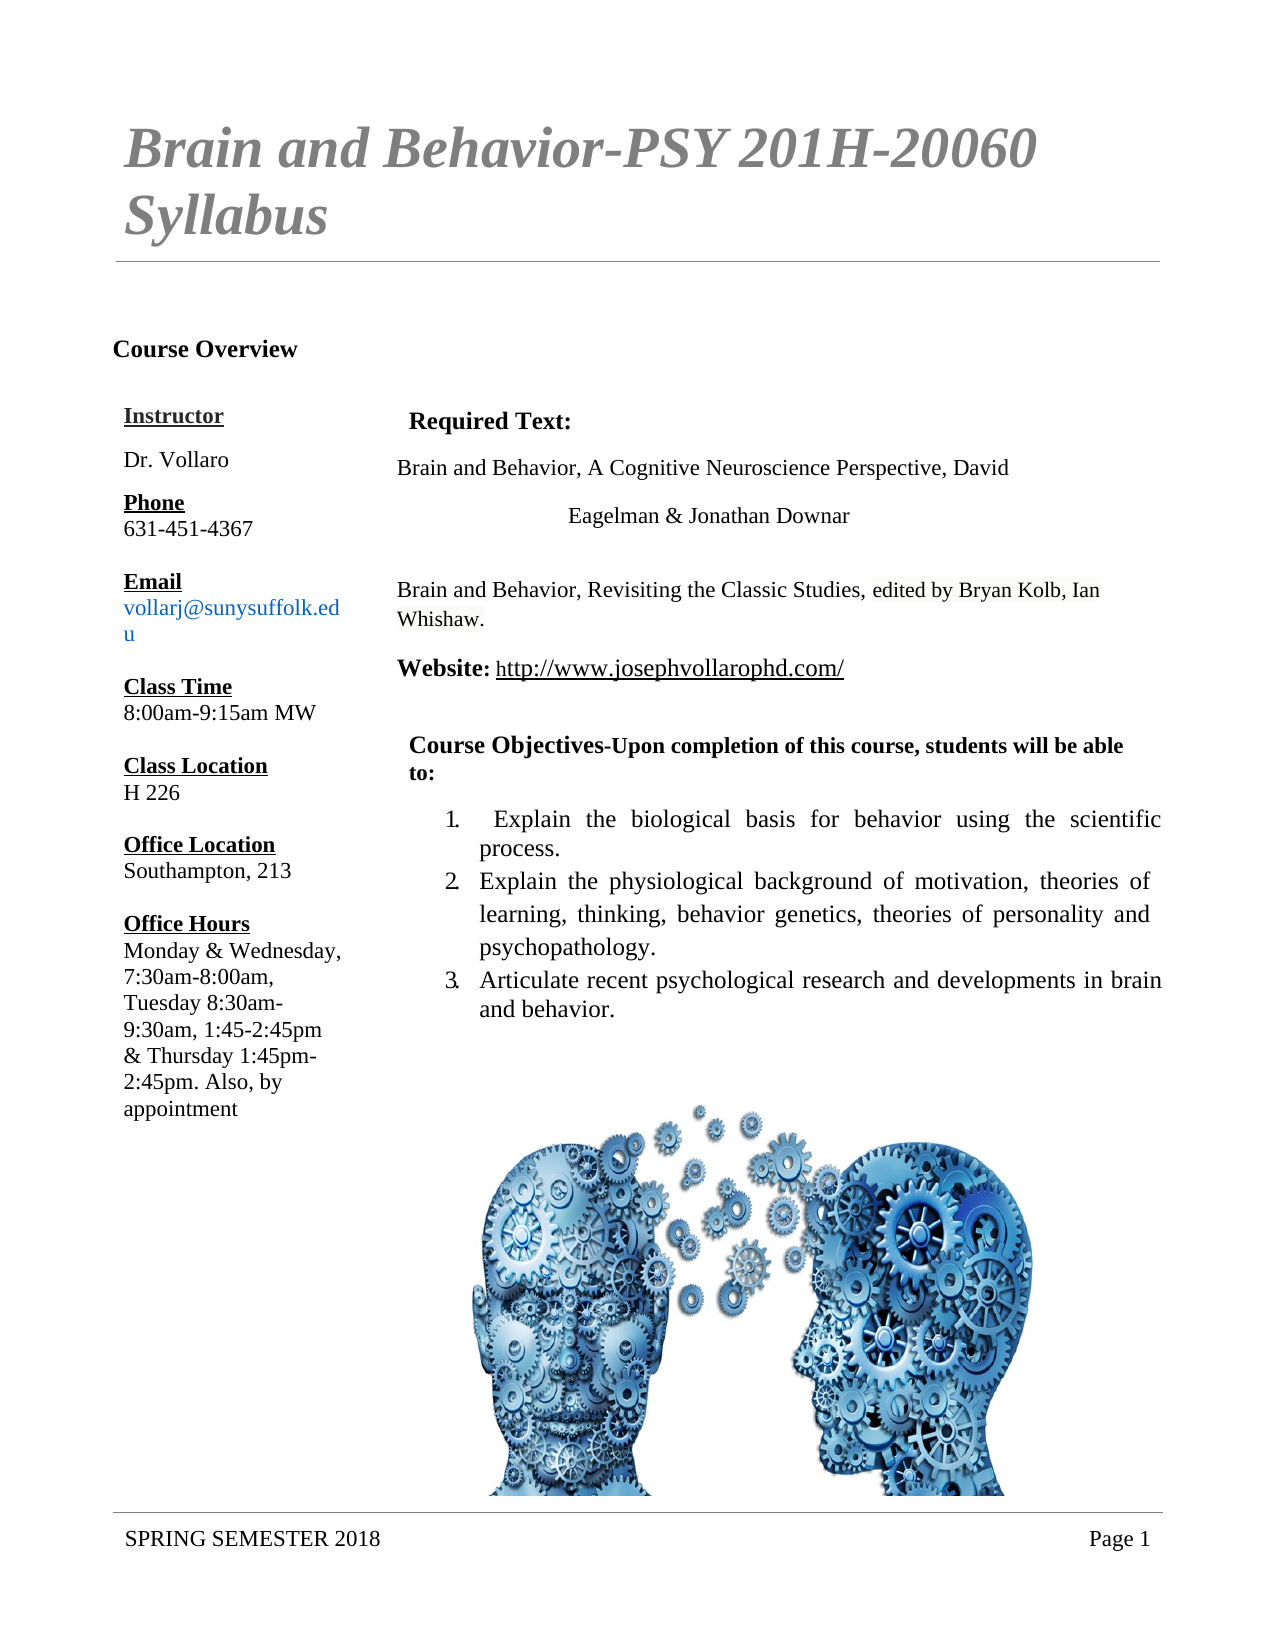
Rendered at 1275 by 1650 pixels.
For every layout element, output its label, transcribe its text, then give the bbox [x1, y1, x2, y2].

picture [435, 1078, 1070, 1496]
title Brain and Behavior-PSY 201H-20060 Syllabus [115, 112, 1159, 261]
subtitle Course Overview [112, 334, 1151, 362]
list Explain the physiological background of motivation, theories of learning, thinking, behavior genetics, theories of personality and psychopathology. [160, 866, 1151, 961]
list Articulate recent psychological research and developments in brain and behavior. [160, 965, 1162, 1023]
text Website: http://www.josephvollarophd.com/ [112, 653, 1151, 682]
text Brain and Behavior, Revisiting the Classic Studies, edited by Bryan Kolb, Ian Whishaw. [112, 576, 1145, 631]
subtitle Required Text: [124, 406, 1151, 435]
subtitle Course Objectives-Upon completion of this course, students will be able to: [124, 730, 1151, 785]
list Explain the biological basis for behavior using the scientific process. [160, 804, 1162, 862]
text Eagelman & Jonathan Downar [284, 503, 1145, 529]
text Brain and Behavior, A Cognitive Neuroscience Perspective, David [112, 454, 1145, 480]
